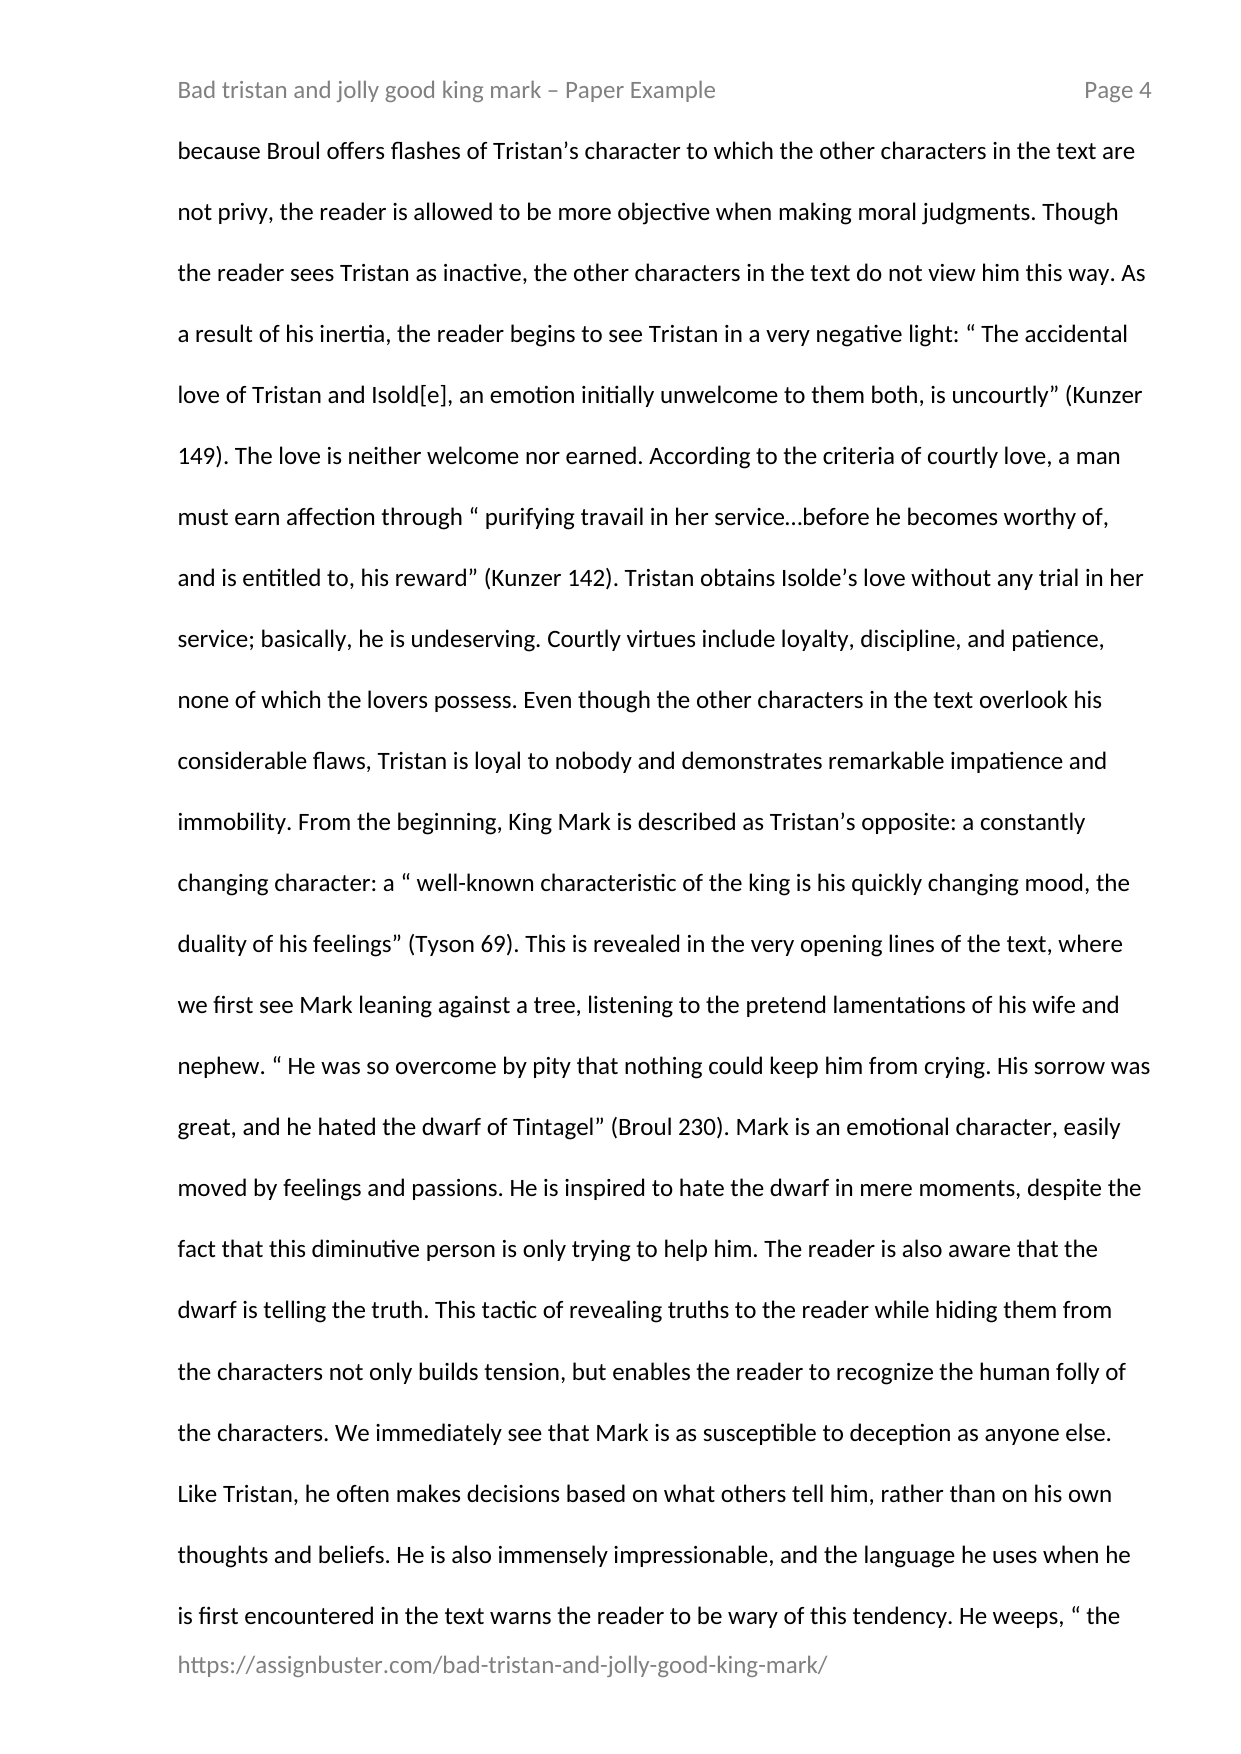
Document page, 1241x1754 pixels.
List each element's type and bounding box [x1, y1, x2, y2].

text [177, 135, 1152, 1630]
